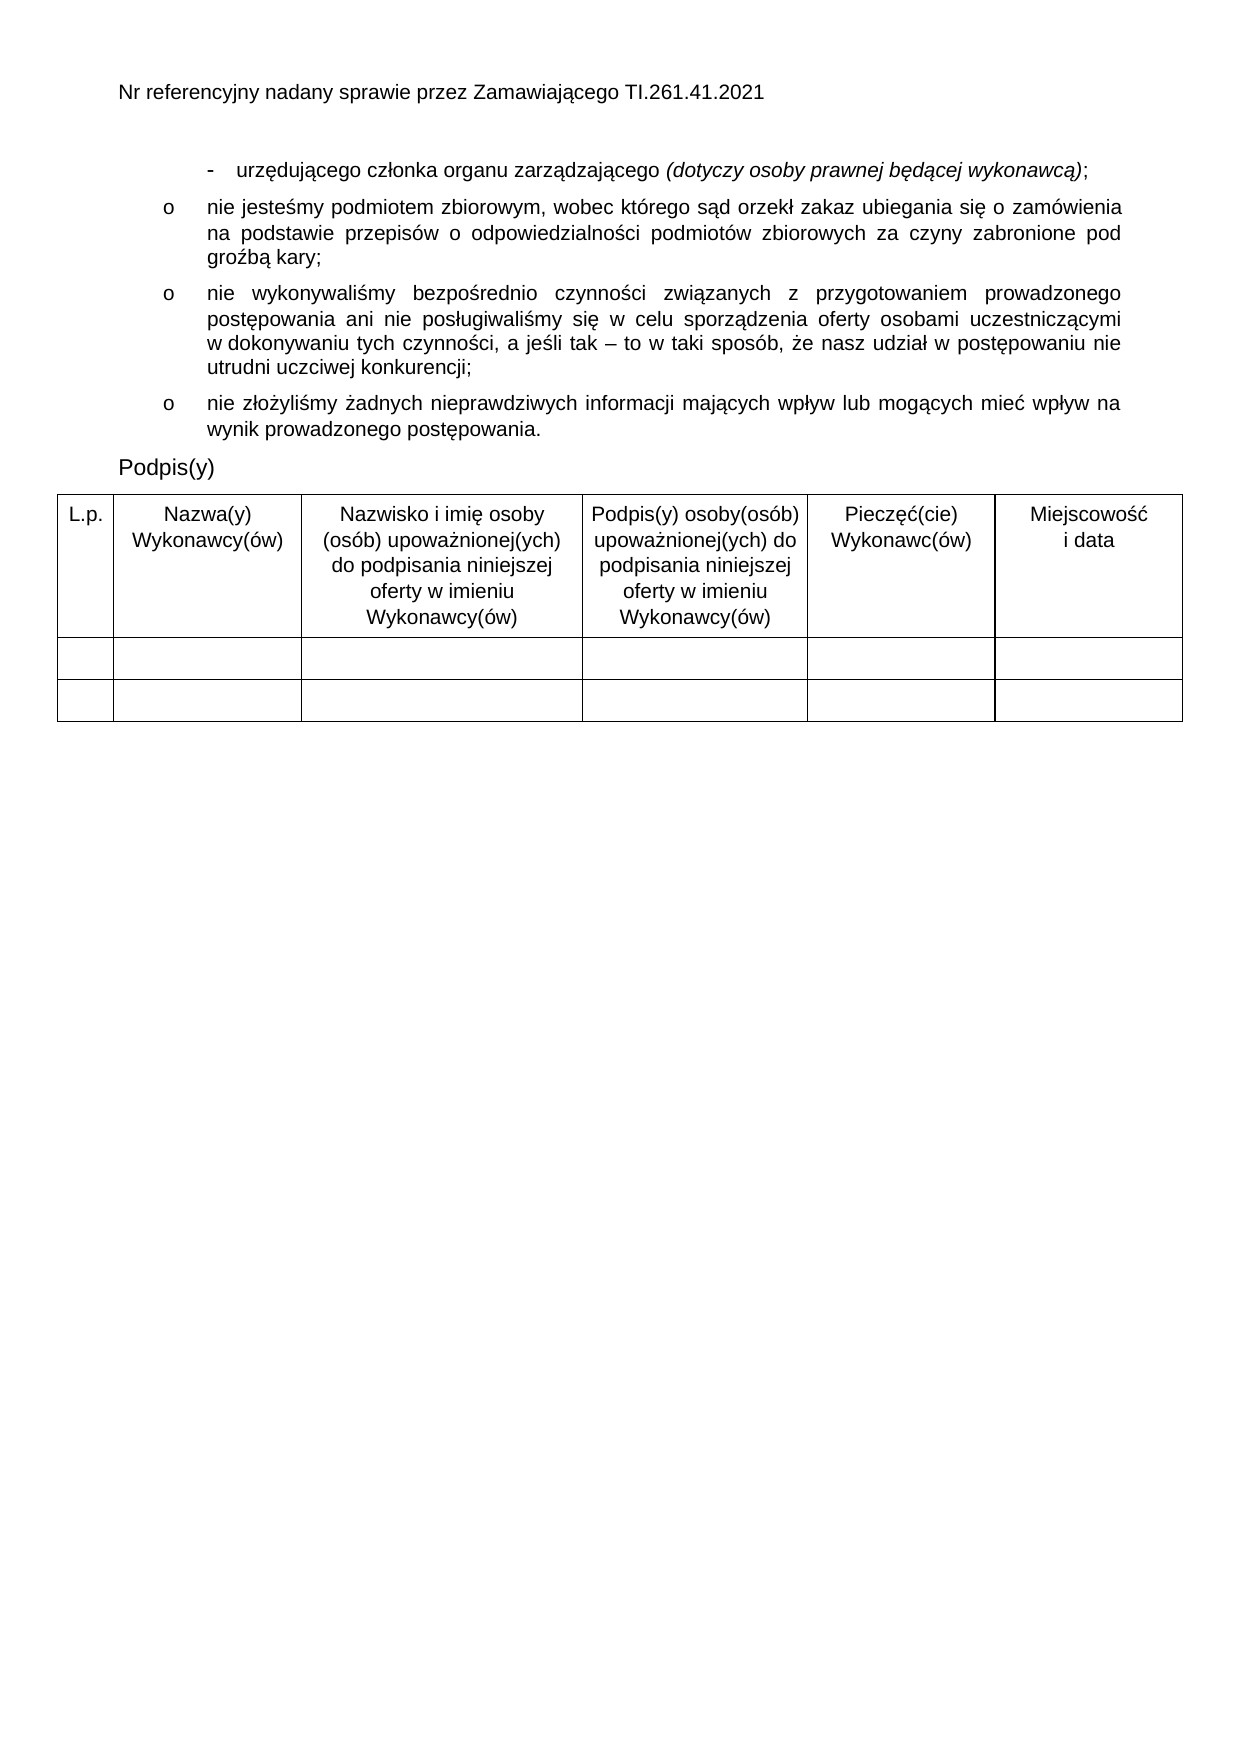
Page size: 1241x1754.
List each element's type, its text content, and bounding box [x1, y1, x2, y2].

list nie wykonywaliśmy bezpośrednio czynności związanych z przygotowaniem prowadzonego postępowania ani nie posługiwaliśmy się w celu sporządzenia oferty osobami uczestniczącymi w dokonywaniu tych czynności, a jeśli tak – to w taki sposób, że nasz udział w postępowaniu nie utrudni uczciwej konkurencji; [162, 281, 1122, 379]
table_cell [808, 638, 994, 679]
table_cell [58, 638, 113, 679]
table_header Nazwisko i imię osoby (osób) upoważnionej(ych) do podpisania niniejszej oferty w imieniu Wykonawcy(ów) [302, 495, 582, 637]
table_cell [58, 680, 113, 721]
table_header Podpis(y) osoby(osób) upoważnionej(ych) do podpisania niniejszej oferty w imieniu Wykonawcy(ów) [583, 495, 807, 637]
table_cell [302, 680, 582, 721]
list urzędującego członka organu zarządzającego (dotyczy osoby prawnej będącej wykonawcą); [207, 158, 1122, 182]
table_cell [302, 638, 582, 679]
table_header Pieczęć(cie) Wykonawc(ów) [808, 495, 994, 637]
table_header Miejscowość i data [996, 495, 1182, 637]
table_header L.p. [58, 495, 113, 637]
text Podpis(y) [118, 453, 1122, 480]
table_cell [996, 638, 1182, 679]
table_cell [808, 680, 994, 721]
table_cell [996, 680, 1182, 721]
list nie jesteśmy podmiotem zbiorowym, wobec którego sąd orzekł zakaz ubiegania się o zamówienia na podstawie przepisów o odpowiedzialności podmiotów zbiorowych za czyny zabronione pod groźbą kary; [162, 195, 1122, 268]
table_cell [114, 638, 301, 679]
table_cell [583, 680, 807, 721]
table_cell [114, 680, 301, 721]
list nie złożyliśmy żadnych nieprawdziwych informacji mających wpływ lub mogących mieć wpływ na wynik prowadzonego postępowania. [162, 391, 1122, 441]
table_header Nazwa(y) Wykonawcy(ów) [114, 495, 301, 637]
table_cell [583, 638, 807, 679]
